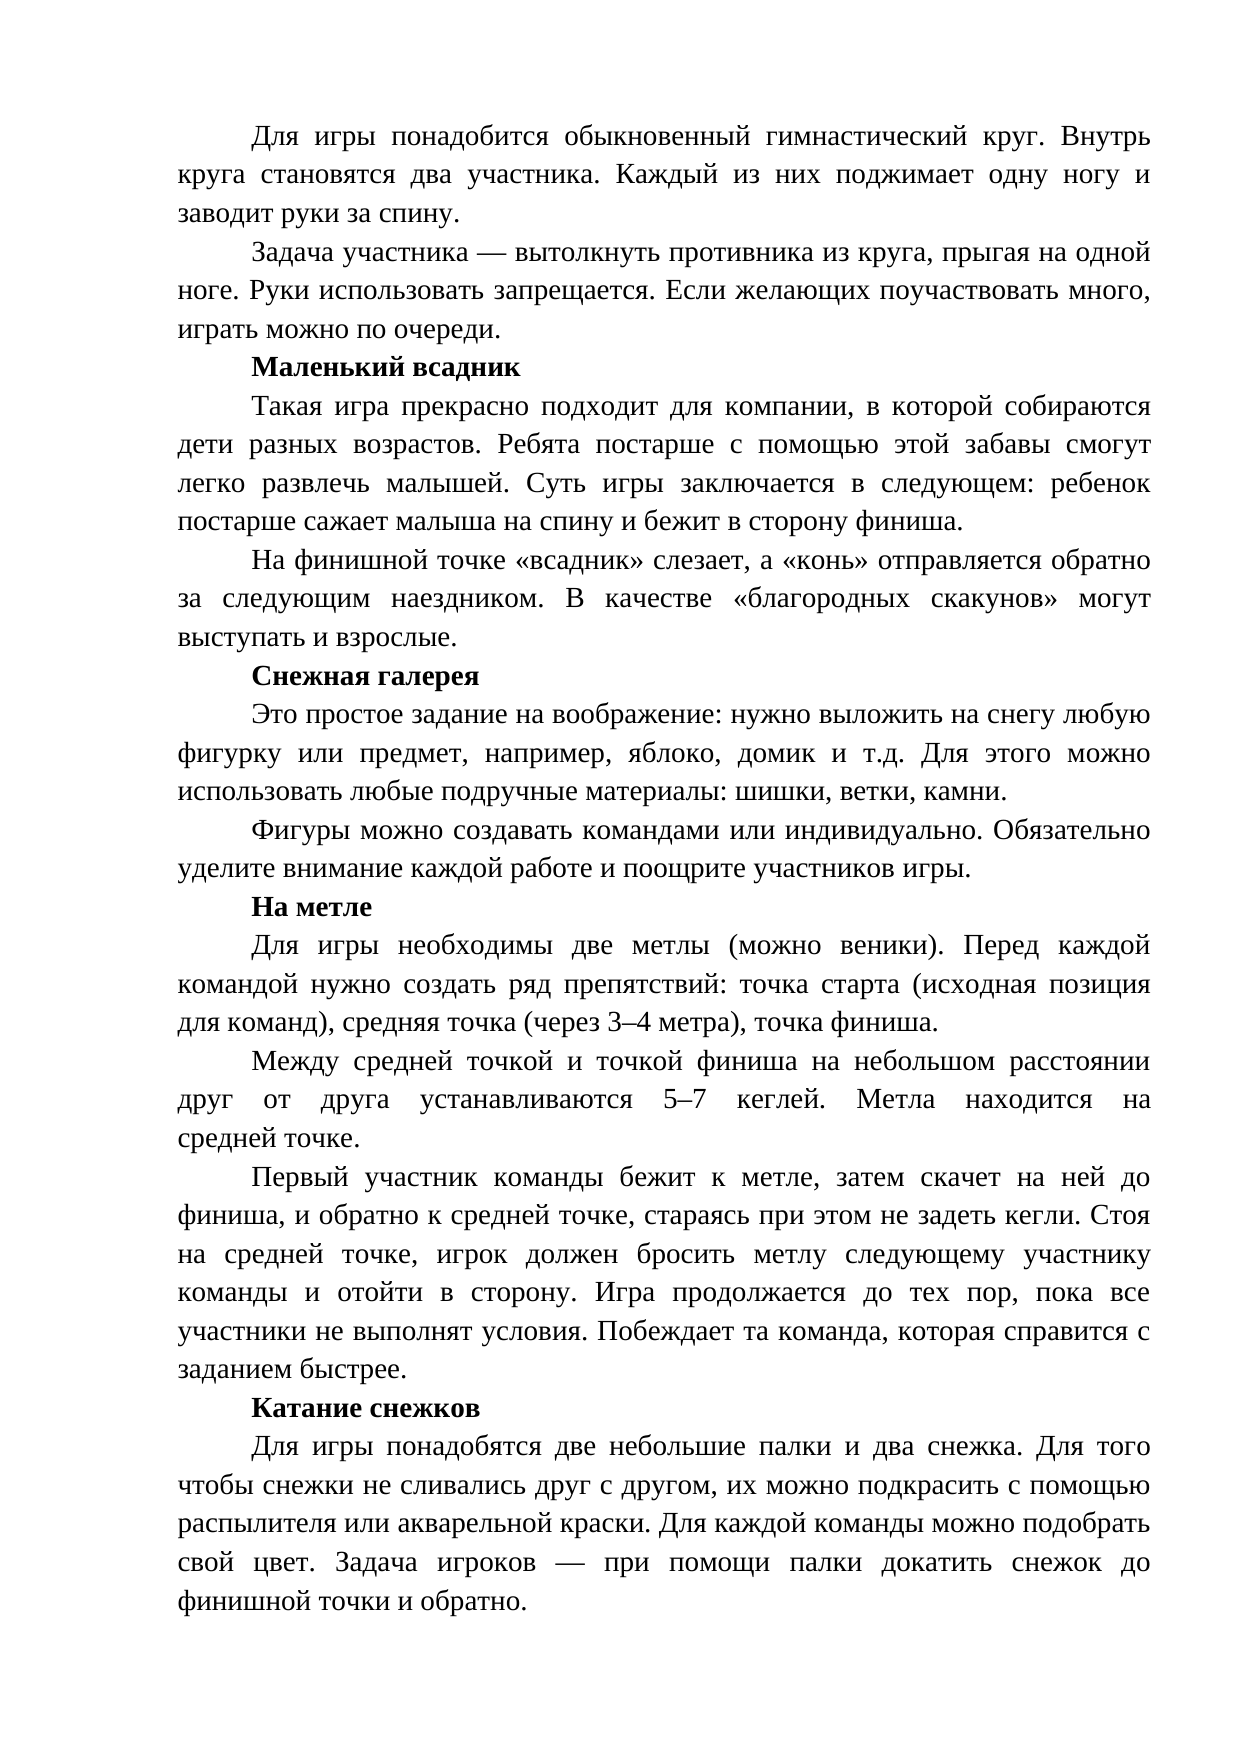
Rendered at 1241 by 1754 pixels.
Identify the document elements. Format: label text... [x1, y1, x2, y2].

text Задача участника — вытолкнуть противника из круга, прыгая на одной ноге. Руки использовать запрещается. Если желающих поучаствовать много, играть можно по очереди. [177, 234, 1152, 344]
text Маленький всадник [177, 349, 1152, 383]
text На финишной точке «всадник» слезает, а «конь» отправляется обратно за следующим наездником. В качестве «благородных скакунов» могут выступать и взрослые. [177, 542, 1152, 653]
text Фигуры можно создавать командами или индивидуально. Обязательно уделите внимание каждой работе и поощрите участников игры. [177, 812, 1152, 884]
text На метле [177, 889, 1152, 922]
text Катание снежков [177, 1390, 1152, 1423]
text Первый участник команды бежит к метле, затем скачет на ней до финиша, и обратно к средней точке, стараясь при этом не задеть кегли. Стоя на средней точке, игрок должен бросить метлу следующему участнику команды и отойти в сторону. Игра продолжается до тех пор, пока все участники не выполнят условия. Побеждает та команда, которая справится с заданием быстрее. [177, 1159, 1152, 1385]
text Снежная галерея [177, 658, 1152, 691]
text Такая игра прекрасно подходит для компании, в которой собираются дети разных возрастов. Ребята постарше с помощью этой забавы смогут легко развлечь малышей. Суть игры заключается в следующем: ребенок постарше сажает малыша на спину и бежит в сторону финиша. [177, 388, 1152, 537]
text Для игры понадобятся две небольшие палки и два снежка. Для того чтобы снежки не сливались друг с другом, их можно подкрасить с помощью распылителя или акварельной краски. Для каждой команды можно подобрать свой цвет. Задача игроков — при помощи палки докатить снежок до финишной точки и обратно. [177, 1428, 1152, 1616]
text Для игры понадобится обыкновенный гимнастический круг. Внутрь круга становятся два участника. Каждый из них поджимает одну ногу и заводит руки за спину. [177, 118, 1152, 229]
text Между средней точкой и точкой финиша на небольшом расстоянии друг от друга устанавливаются 5–7 кеглей. Метла находится на средней точке. [177, 1043, 1152, 1154]
text Для игры необходимы две метлы (можно веники). Перед каждой командой нужно создать ряд препятствий: точка старта (исходная позиция для команд), средняя точка (через 3–4 метра), точка финиша. [177, 927, 1152, 1038]
text Это простое задание на воображение: нужно выложить на снегу любую фигурку или предмет, например, яблоко, домик и т.д. Для этого можно использовать любые подручные материалы: шишки, ветки, камни. [177, 696, 1152, 807]
